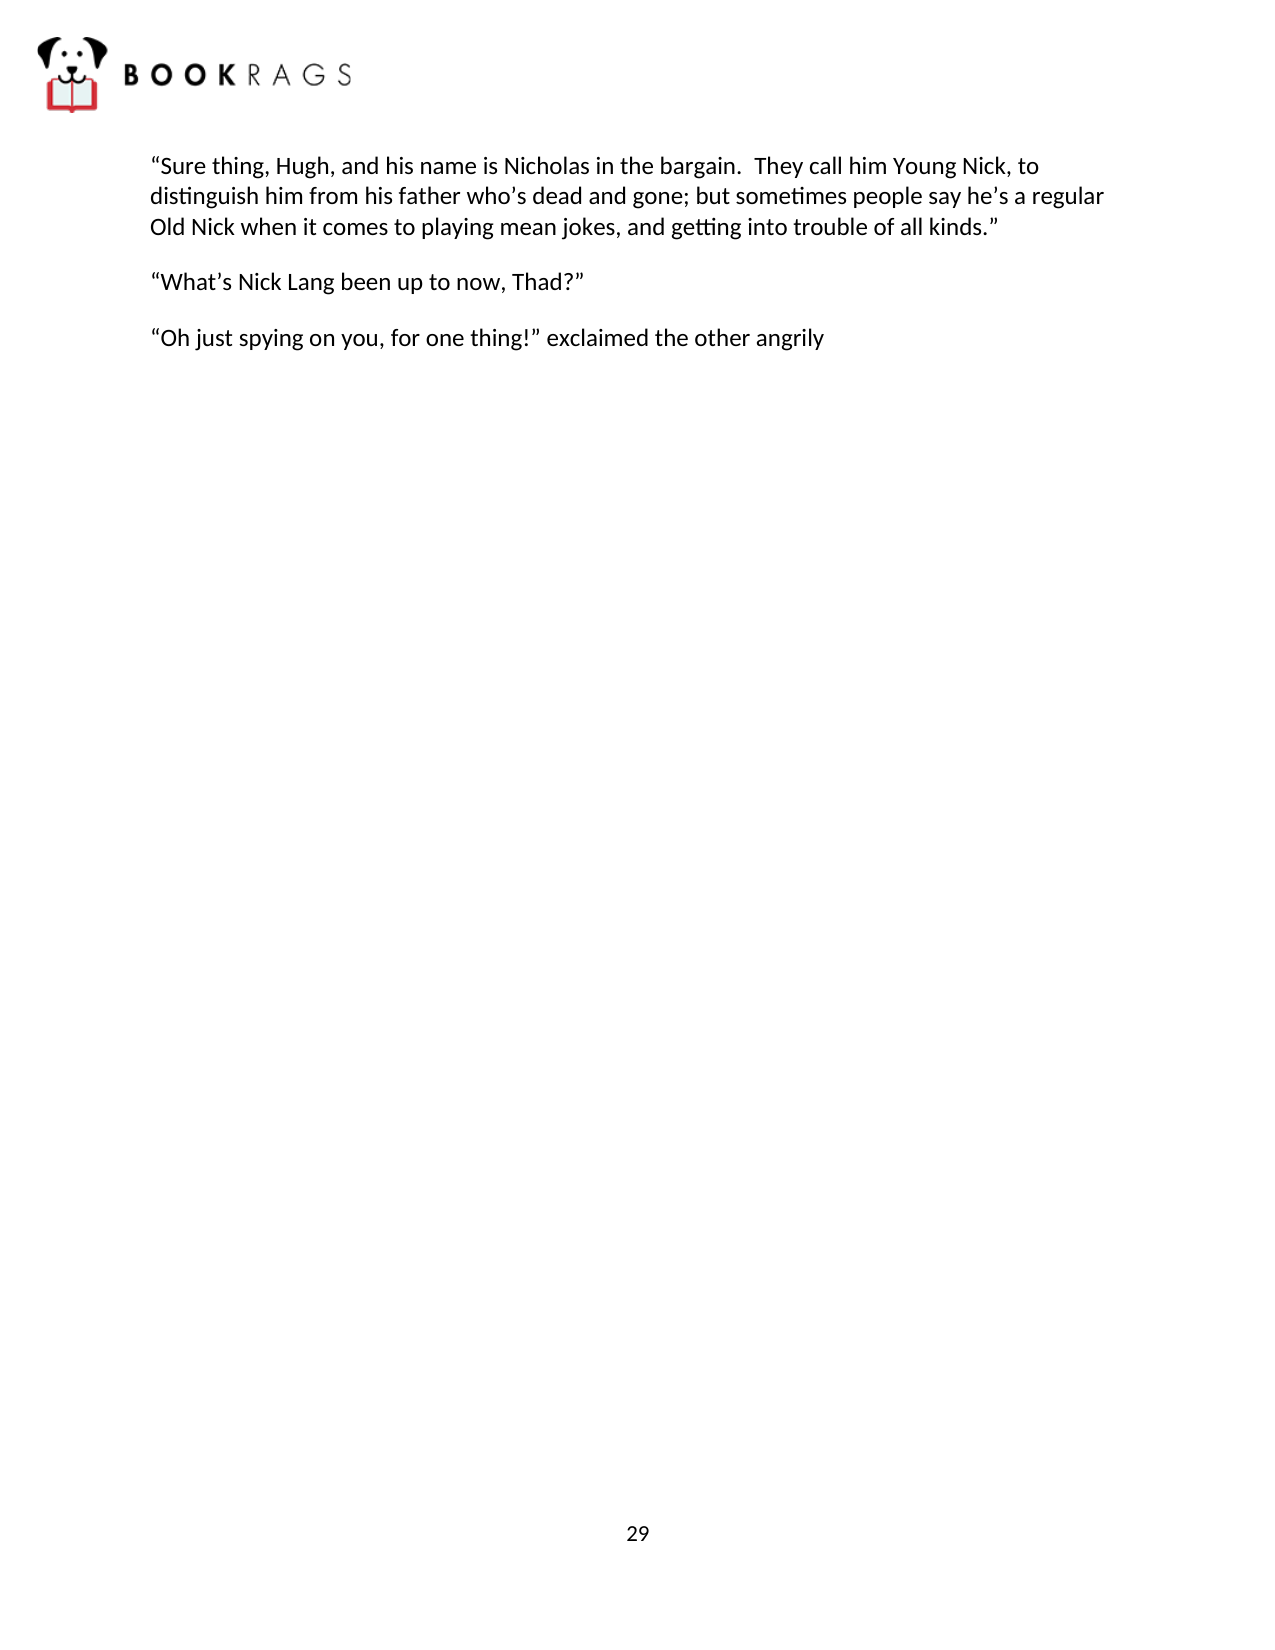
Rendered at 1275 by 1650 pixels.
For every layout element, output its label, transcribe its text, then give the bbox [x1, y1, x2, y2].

text “Sure thing, Hugh, and his name is Nicholas in the bargain. They call him Young Nick, to distinguish him from his father who’s dead and gone; but sometimes people say he’s a regular Old Nick when it comes to playing mean jokes, and getting into trouble of all kinds.” [150, 150, 1125, 242]
picture [37, 37, 351, 113]
text “Oh just spying on you, for one thing!” exclaimed the other angrily [150, 322, 1125, 353]
text “What’s Nick Lang been up to now, Thad?” [150, 267, 1125, 297]
